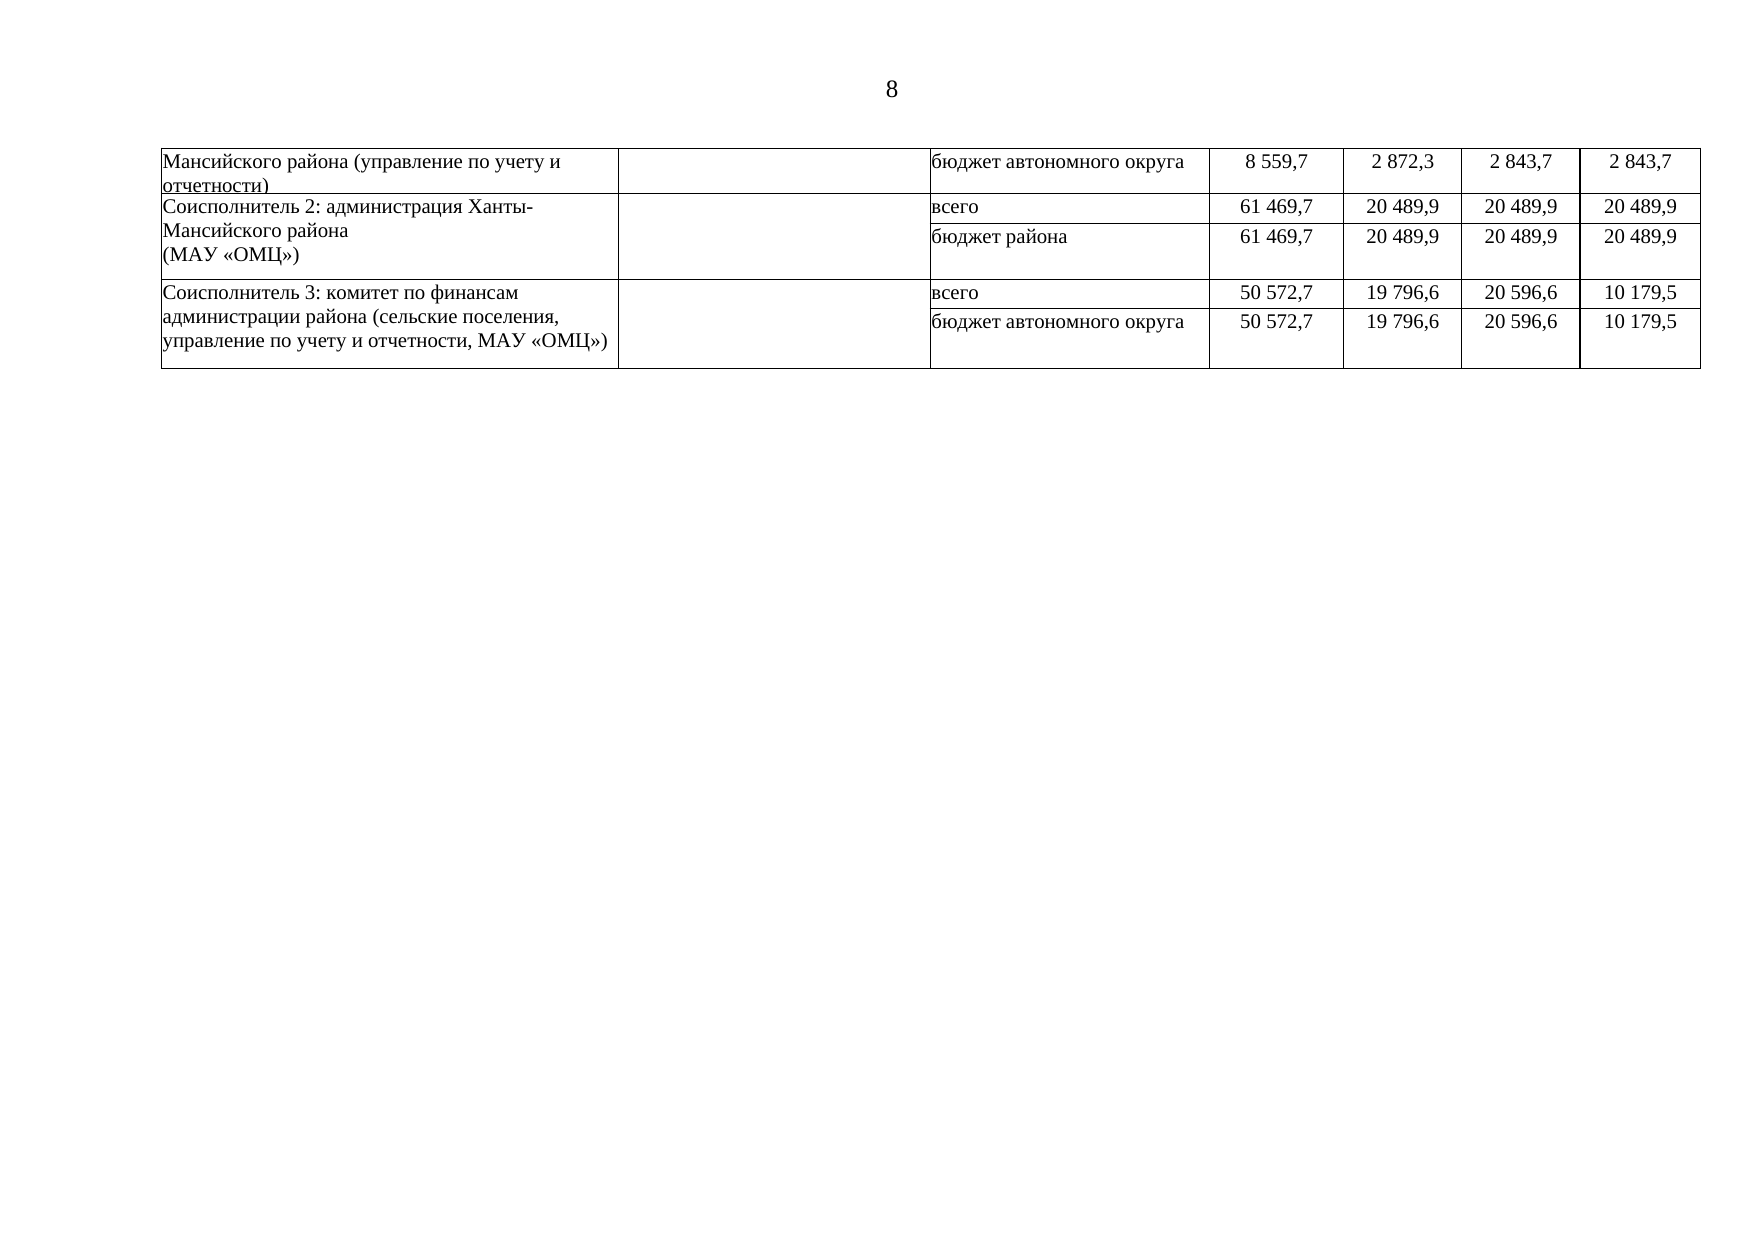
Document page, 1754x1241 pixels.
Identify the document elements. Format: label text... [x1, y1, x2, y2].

table_cell 10 179,5 [1581, 280, 1700, 308]
table_cell 20 489,9 [1462, 194, 1579, 223]
table_cell бюджет автономного округа [931, 149, 1209, 193]
table_cell 20 596,6 [1462, 280, 1579, 308]
table_cell 20 489,9 [1581, 224, 1700, 279]
table_cell 20 489,9 [1344, 224, 1461, 279]
table_cell 50 572,7 [1210, 309, 1343, 368]
table_cell 8 559,7 [1210, 149, 1343, 193]
table_cell 2 872,3 [1344, 149, 1461, 193]
table_cell 61 469,7 [1210, 224, 1343, 279]
table_cell Соисполнитель 3: комитет по финансам администрации района (сельские поселения, управление по учету и отчетности, МАУ «ОМЦ») [162, 280, 618, 368]
table_cell 20 596,6 [1462, 309, 1579, 368]
table_cell 10 179,5 [1581, 309, 1700, 368]
table_cell всего [931, 280, 1209, 308]
table_cell 19 796,6 [1344, 280, 1461, 308]
table_cell 2 843,7 [1462, 149, 1579, 193]
table_cell Соисполнитель 2: администрация Ханты-Мансийского района (МАУ «ОМЦ») [162, 194, 618, 279]
table_cell всего [931, 194, 1209, 223]
table_cell 20 489,9 [1344, 194, 1461, 223]
table_cell 2 843,7 [1581, 149, 1700, 193]
table_cell 19 796,6 [1344, 309, 1461, 368]
table_cell Соисполнитель 1: администрация Ханты-Мансийского района (управление по учету и отчетности) [162, 149, 618, 193]
table_cell 20 489,9 [1462, 224, 1579, 279]
table_cell [619, 194, 930, 279]
table_cell [619, 149, 930, 193]
table_cell 50 572,7 [1210, 280, 1343, 308]
table_cell [619, 280, 930, 368]
table_cell бюджет района [931, 224, 1209, 279]
table_cell 20 489,9 [1581, 194, 1700, 223]
table_cell бюджет автономного округа [931, 309, 1209, 368]
table_cell 61 469,7 [1210, 194, 1343, 223]
